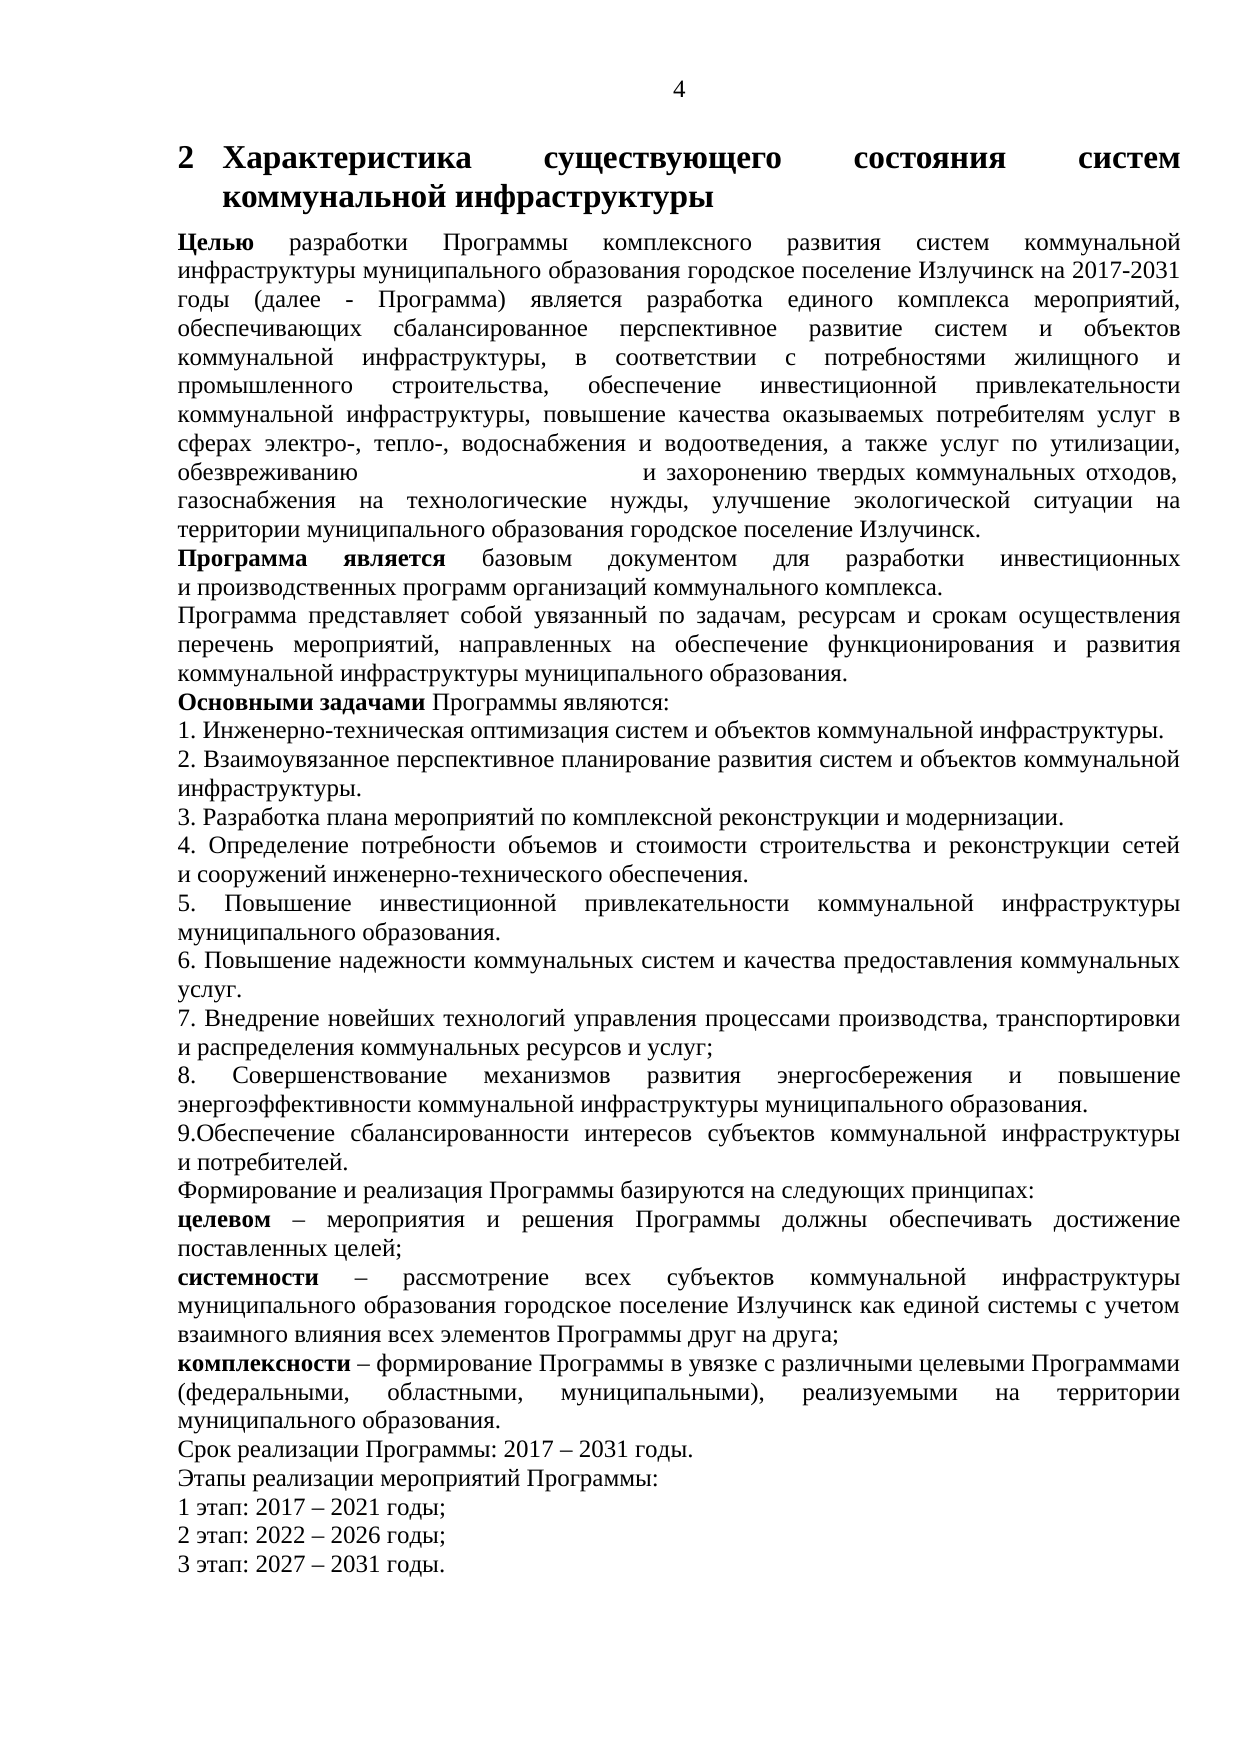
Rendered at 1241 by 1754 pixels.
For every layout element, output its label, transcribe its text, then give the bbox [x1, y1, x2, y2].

text системности – рассмотрение всех субъектов коммунальной инфраструктуры муниципального образования городское поселение Излучинск как единой системы с учетом взаимного влияния всех элементов Программы друг на друга; [177, 1262, 1181, 1348]
text Основными задачами Программы являются: [177, 687, 1181, 715]
text 2 этап: 2022 – 2026 годы; [177, 1520, 1181, 1549]
text 5. Повышение инвестиционной привлекательности коммунальной инфраструктуры муниципального образования. [177, 888, 1181, 945]
text Формирование и реализация Программы базируются на следующих принципах: [177, 1175, 1181, 1204]
list Характеристика существующего состояния систем коммунальной инфраструктуры [177, 137, 1181, 214]
text 1. Инженерно-техническая оптимизация систем и объектов коммунальной инфраструктуры. [177, 715, 1181, 744]
text 3 этап: 2027 – 2031 годы. [177, 1549, 1181, 1578]
text 7. Внедрение новейших технологий управления процессами производства, транспортировки и распределения коммунальных ресурсов и услуг; [177, 1003, 1181, 1060]
text целевом – мероприятия и решения Программы должны обеспечивать достижение поставленных целей; [177, 1204, 1181, 1262]
text 4. Определение потребности объемов и стоимости строительства и реконструкции сетей и сооружений инженерно-технического обеспечения. [177, 830, 1181, 888]
text Программа представляет собой увязанный по задачам, ресурсам и срокам осуществления перечень мероприятий, направленных на обеспечение функционирования и развития коммунальной инфраструктуры муниципального образования. [177, 600, 1181, 687]
text 9.Обеспечение сбалансированности интересов субъектов коммунальной инфраструктуры и потребителей. [177, 1118, 1181, 1175]
text Этапы реализации мероприятий Программы: [177, 1463, 1181, 1492]
text 1 этап: 2017 – 2021 годы; [177, 1492, 1181, 1520]
text Программа является базовым документом для разработки инвестиционных и производственных программ организаций коммунального комплекса. [177, 543, 1181, 600]
text Срок реализации Программы: 2017 – 2031 годы. [177, 1434, 1181, 1463]
text 3. Разработка плана мероприятий по комплексной реконструкции и модернизации. [177, 802, 1181, 830]
text Целью разработки Программы комплексного развития систем коммунальной инфраструктуры муниципального образования городское поселение Излучинск на 2017-2031 годы (далее - Программа) является разработка единого комплекса мероприятий, обеспечивающих сбалансированное перспективное развитие систем и объектов коммунальной инфраструктуры, в соответствии с потребностями жилищного и промышленного строительства, обеспечение инвестиционной привлекательности коммунальной инфраструктуры, повышение качества оказываемых потребителям услуг в сферах электро-, тепло-, водоснабжения и водоотведения, а также услуг по утилизации, обезвреживанию и захоронению твердых коммунальных отходов, газоснабжения на технологические нужды, улучшение экологической ситуации на территории муниципального образования городское поселение Излучинск. [177, 227, 1181, 543]
text 8. Совершенствование механизмов развития энергосбережения и повышение энергоэффективности коммунальной инфраструктуры муниципального образования. [177, 1060, 1181, 1118]
text 2. Взаимоувязанное перспективное планирование развития систем и объектов коммунальной инфраструктуры. [177, 744, 1181, 802]
text 6. Повышение надежности коммунальных систем и качества предоставления коммунальных услуг. [177, 945, 1181, 1003]
text комплексности – формирование Программы в увязке с различными целевыми Программами (федеральными, областными, муниципальными), реализуемыми на территории муниципального образования. [177, 1348, 1181, 1434]
